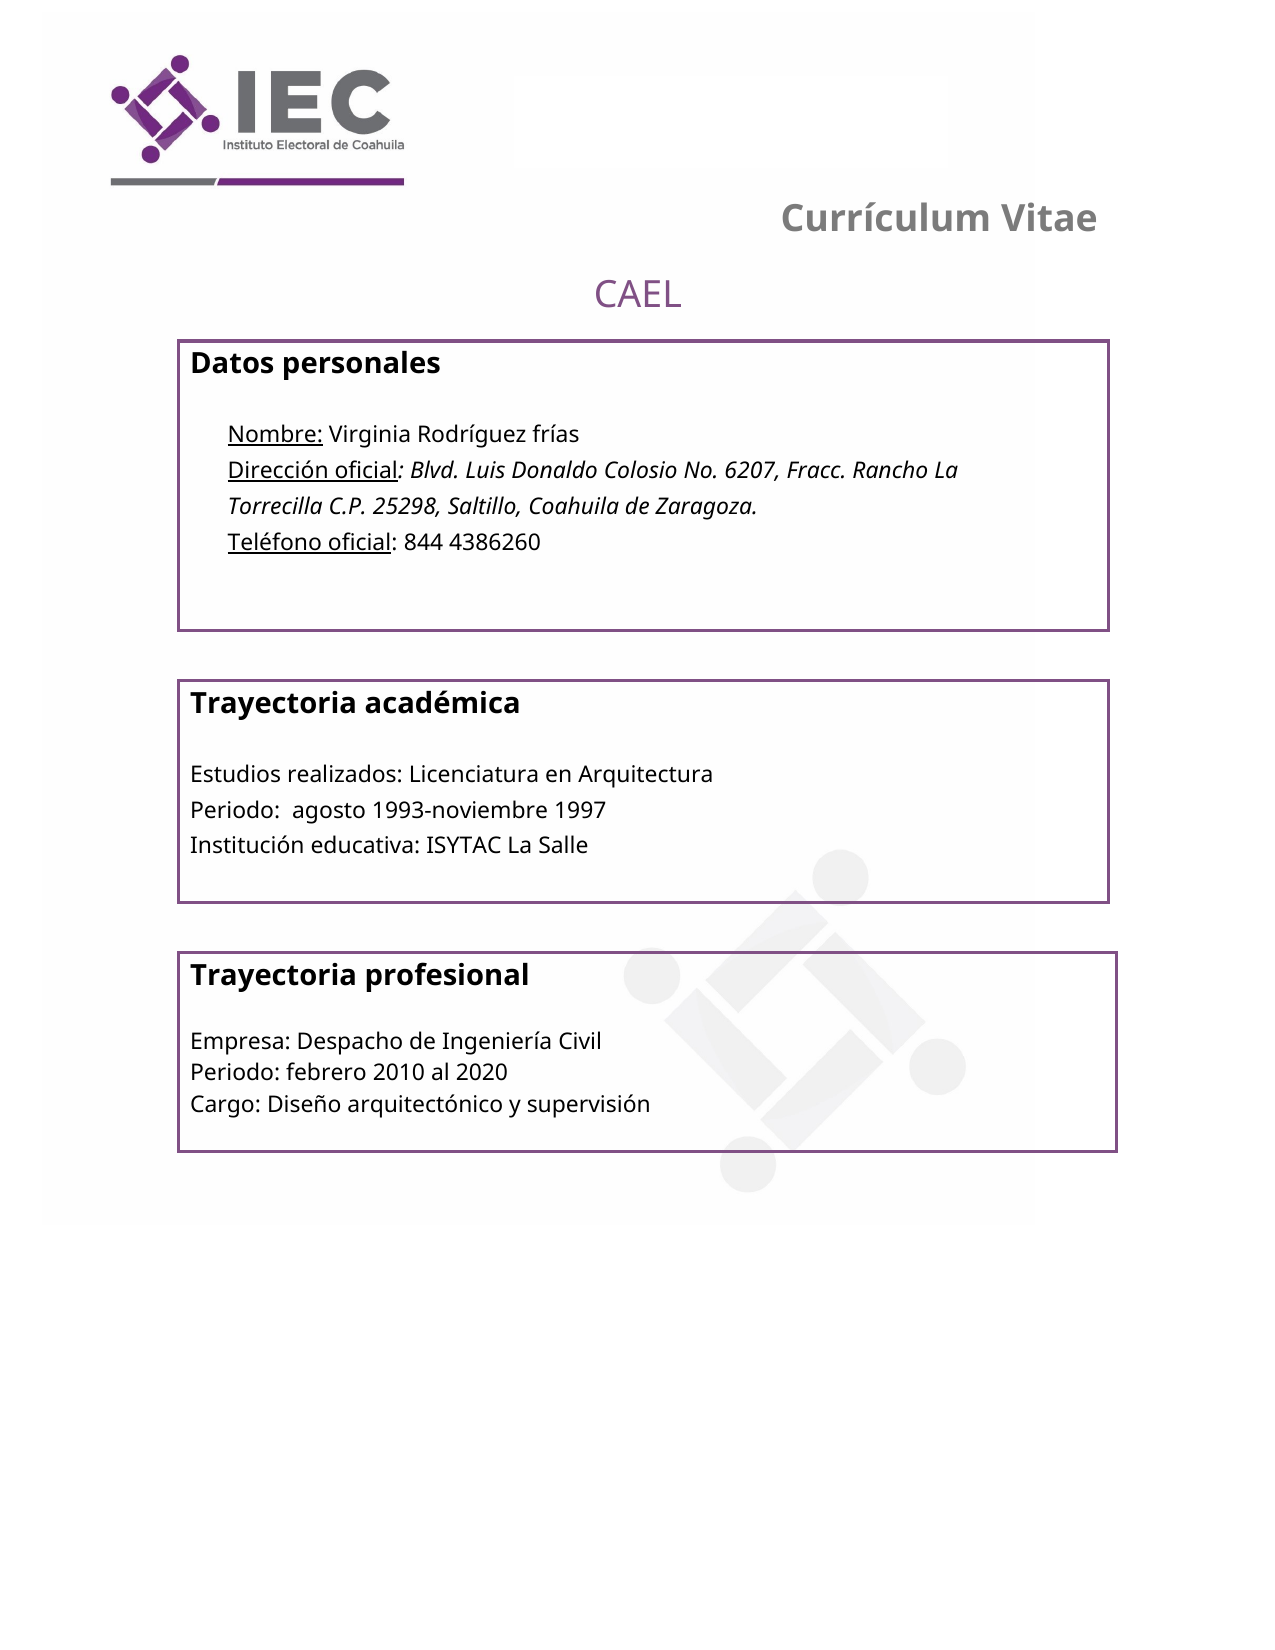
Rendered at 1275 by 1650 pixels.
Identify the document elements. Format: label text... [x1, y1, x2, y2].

text Currículum Vitae [177, 192, 1098, 243]
text CAEL [267, 267, 1008, 318]
picture [42, 12, 1035, 1225]
table_header Trayectoria académica Estudios realizados: Licenciatura en Arquitectura Periodo: agosto 1993-noviembre 1997 Institución educativa: ISYTAC La Salle [180, 682, 1107, 901]
table_header Trayectoria profesional Empresa: Despacho de Ingeniería Civil Periodo: febrero 2010 al 2020 Cargo: Diseño arquitectónico y supervisión [180, 954, 1115, 1150]
table_header Datos personales Nombre: Virginia Rodríguez frías Dirección oficial: Blvd. Luis Donaldo Colosio No. 6207, Fracc. Rancho La Torrecilla C.P. 25298, Saltillo, Coahuila de Zaragoza. Teléfono oficial: 844 4386260 [180, 343, 1107, 628]
